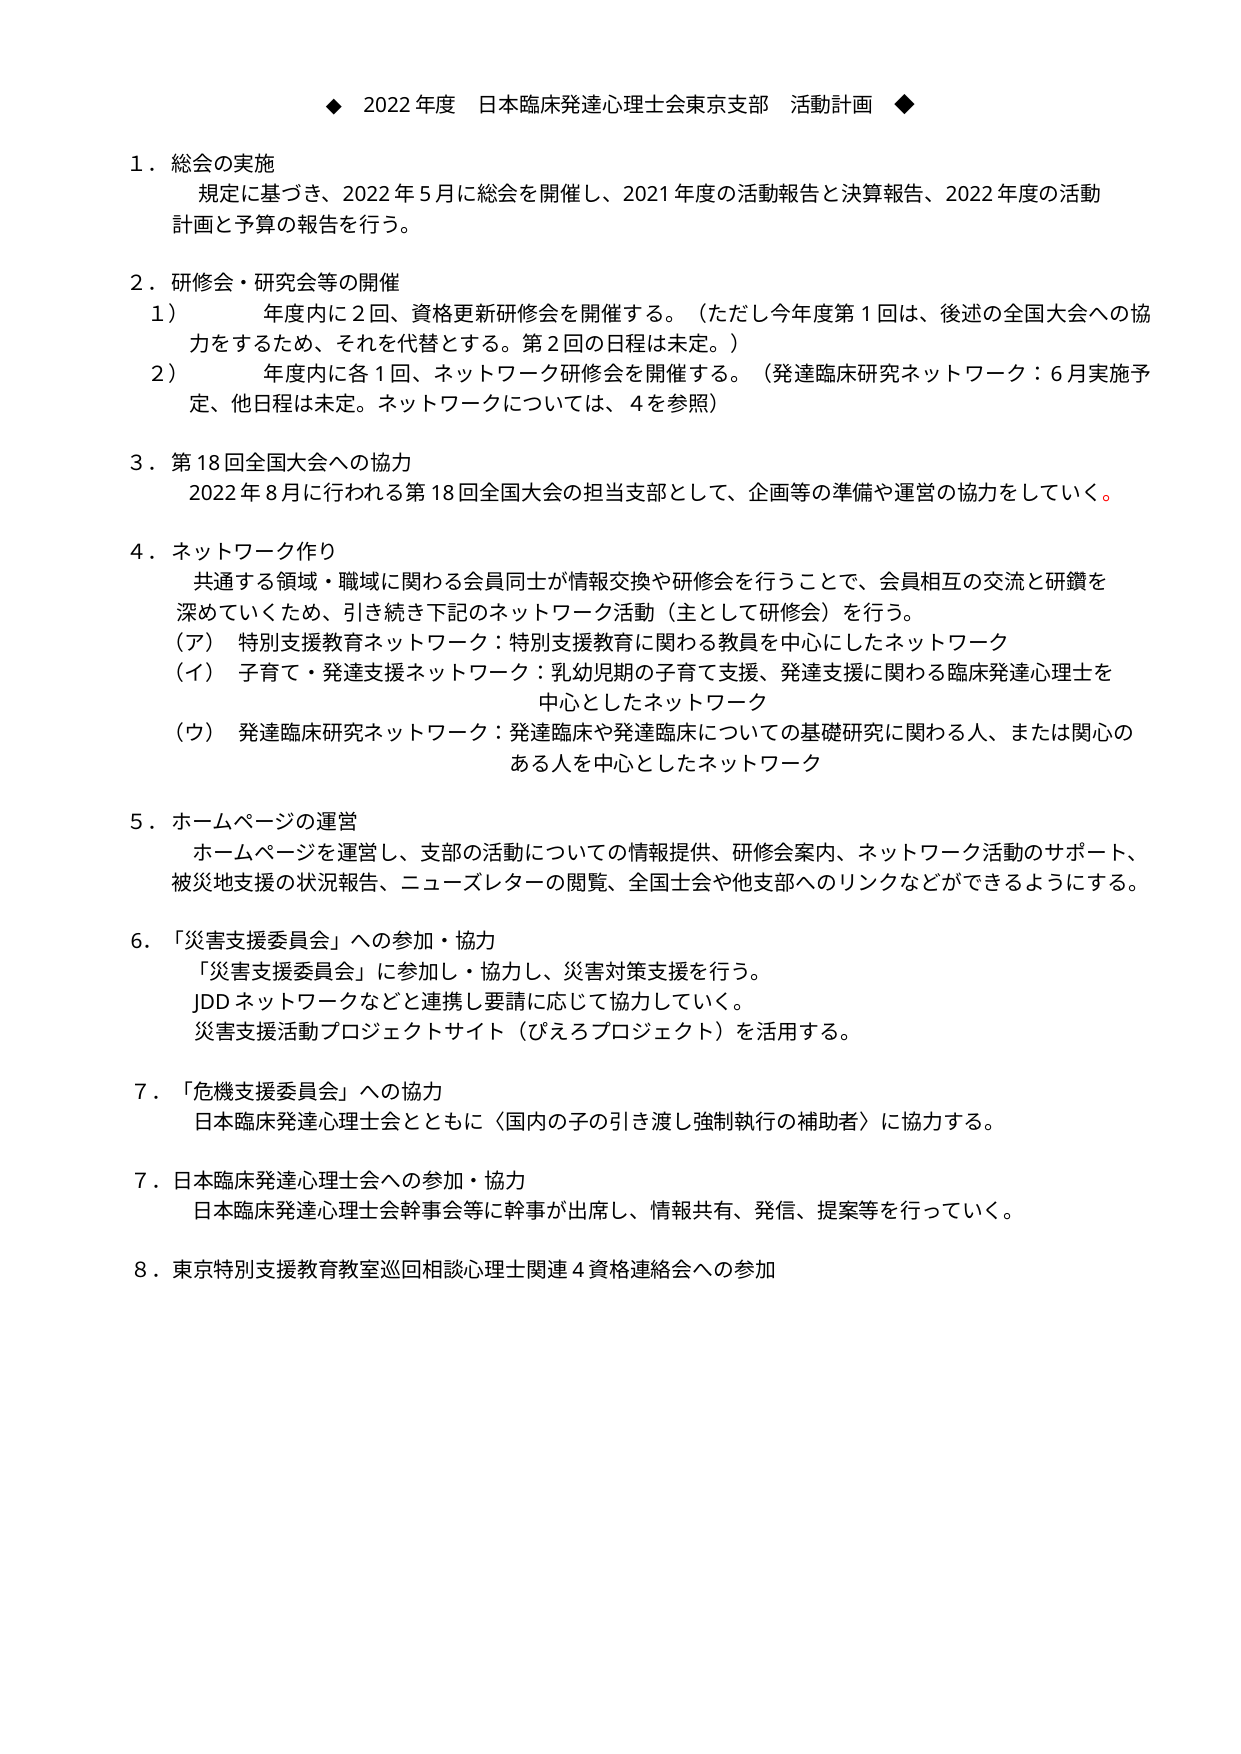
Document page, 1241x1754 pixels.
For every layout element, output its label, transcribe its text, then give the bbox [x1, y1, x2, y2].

list ネットワーク作り [126, 535, 1152, 566]
list 共通する領域・職域に関わる会員同士が情報交換や研修会を行うことで、会員相互の交流と研鑽を [89, 566, 1152, 596]
text 計画と予算の報告を行う。 [89, 208, 1152, 238]
list ある人を中心としたネットワーク [239, 747, 1152, 777]
list 深めていくため、引き続き下記のネットワーク活動（主として研修会）を行う。 [176, 596, 1152, 626]
text 中心としたネットワーク [164, 686, 1152, 717]
list 発達臨床研究ネットワーク：発達臨床や発達臨床についての基礎研究に関わる人、または関心の [164, 717, 1152, 747]
list 研修会・研究会等の開催 [126, 267, 1152, 297]
text JDDネットワークなどと連携し要請に応じて協力していく。 [111, 985, 1152, 1015]
text 規定に基づき、2022年5月に総会を開催し、2021年度の活動報告と決算報告、2022年度の活動 [198, 178, 1152, 208]
text 日本臨床発達心理士会とともに〈国内の子の引き渡し強制執行の補助者〉に協力する。 [89, 1106, 1152, 1136]
list 年度内に２回、資格更新研修会を開催する。（ただし今年度第1回は、後述の全国大会への協力をするため、それを代替とする。第2回の日程は未定。） [148, 297, 1152, 357]
list 年度内に各1回、ネットワーク研修会を開催する。（発達臨床研究ネットワーク：6月実施予定、他日程は未定。ネットワークについては、４を参照） [148, 357, 1152, 418]
text 「災害支援委員会」に参加し・協力し、災害対策支援を行う。 [126, 955, 1152, 985]
list 子育て・発達支援ネットワーク：乳幼児期の子育て支援、発達支援に関わる臨床発達心理士を [164, 656, 1152, 686]
list 2022年度 日本臨床発達心理士会東京支部 活動計画 ◆ [89, 89, 1152, 119]
list 日本臨床発達心理士会幹事会等に幹事が出席し、情報共有、発信、提案等を行っていく。 [171, 1194, 1152, 1225]
text ７．日本臨床発達心理士会への参加・協力 [89, 1164, 1152, 1194]
list ホームページを運営し、支部の活動についての情報提供、研修会案内、ネットワーク活動のサポート、被災地支援の状況報告、ニューズレターの閲覧、全国士会や他支部へのリンクなどができるようにする。 [171, 836, 1152, 896]
list 総会の実施 [126, 147, 1152, 178]
list 第18回全国大会への協力 [126, 446, 1152, 477]
text 災害支援活動プロジェクトサイト（ぴえろプロジェクト）を活用する。 [111, 1015, 1152, 1046]
text 2022年8月に行われる第18回全国大会の担当支部として、企画等の準備や運営の協力をしていく。 [126, 477, 1152, 507]
list 特別支援教育ネットワーク：特別支援教育に関わる教員を中心にしたネットワーク [164, 626, 1152, 656]
list ホームページの運営 [126, 806, 1152, 836]
text ７．「危機支援委員会」への協力 [89, 1075, 1152, 1106]
text 6．「災害支援委員会」への参加・協力 [89, 924, 1152, 955]
text ８．東京特別支援教育教室巡回相談心理士関連4資格連絡会への参加 [89, 1253, 1152, 1283]
